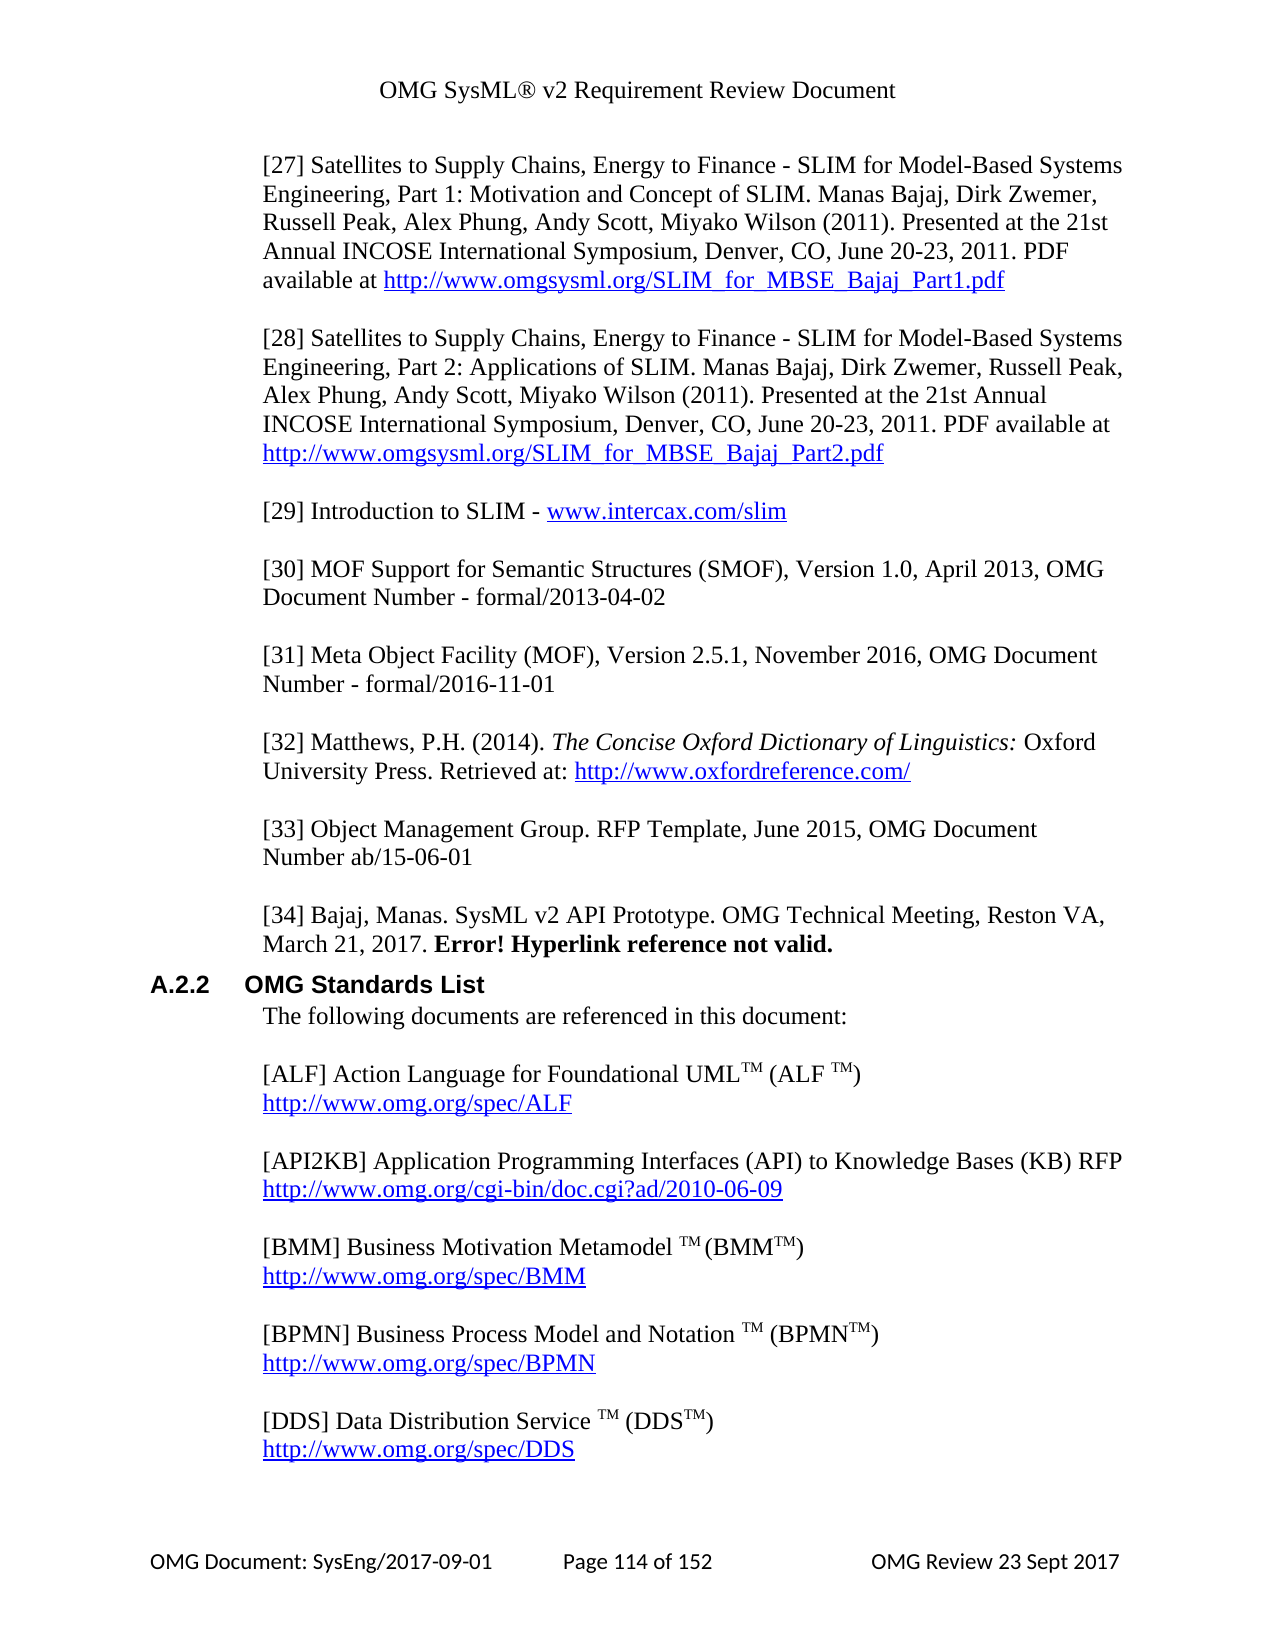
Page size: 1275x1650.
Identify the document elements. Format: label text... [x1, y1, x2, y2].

text [BMM] Business Motivation Metamodel TM (BMMTM) [262, 1232, 1125, 1261]
text http://www.omg.org/spec/DDS [262, 1434, 1125, 1463]
text [32] Matthews, P.H. (2014). The Concise Oxford Dictionary of Linguistics: Oxford University Press. Retrieved at: http://www.oxfordreference.com/ [262, 727, 1125, 784]
text [API2KB] Application Programming Interfaces (API) to Knowledge Bases (KB) RFP [262, 1146, 1125, 1174]
subtitle A.2.2 OMG Standards List [150, 970, 1125, 999]
text [31] Meta Object Facility (MOF), Version 2.5.1, November 2016, OMG Document Number - formal/2016-11-01 [262, 640, 1125, 698]
text http://www.omg.org/cgi-bin/doc.cgi?ad/2010-06-09 [262, 1174, 1125, 1203]
text [ALF] Action Language for Foundational UMLTM (ALF TM) [262, 1059, 1125, 1088]
text [BPMN] Business Process Model and Notation TM (BPMNTM) [262, 1319, 1125, 1348]
text http://www.omg.org/spec/ALF [262, 1088, 1125, 1117]
text [29] Introduction to SLIM - www.intercax.com/slim [262, 496, 1125, 524]
text [27] Satellites to Supply Chains, Energy to Finance - SLIM for Model-Based Systems Engineering, Part 1: Motivation and Concept of SLIM. Manas Bajaj, Dirk Zwemer, Russell Peak, Alex Phung, Andy Scott, Miyako Wilson (2011). Presented at the 21st Annual INCOSE International Symposium, Denver, CO, June 20-23, 2011. PDF available at http://www.omgsysml.org/SLIM_for_MBSE_Bajaj_Part1.pdf [262, 150, 1125, 294]
text [30] MOF Support for Semantic Structures (SMOF), Version 1.0, April 2013, OMG Document Number - formal/2013-04-02 [262, 554, 1125, 611]
text [DDS] Data Distribution Service TM (DDSTM) [262, 1406, 1125, 1434]
text http://www.omg.org/spec/BPMN [262, 1348, 1125, 1377]
text [34] Bajaj, Manas. SysML v2 API Prototype. OMG Technical Meeting, Reston VA, March 21, 2017. Error! Hyperlink reference not valid. [262, 900, 1125, 958]
text [33] Object Management Group. RFP Template, June 2015, OMG Document Number ab/15-06-01 [262, 814, 1125, 871]
text http://www.omg.org/spec/BMM [262, 1261, 1125, 1290]
text [28] Satellites to Supply Chains, Energy to Finance - SLIM for Model-Based Systems Engineering, Part 2: Applications of SLIM. Manas Bajaj, Dirk Zwemer, Russell Peak, Alex Phung, Andy Scott, Miyako Wilson (2011). Presented at the 21st Annual INCOSE International Symposium, Denver, CO, June 20-23, 2011. PDF available at http://www.omgsysml.org/SLIM_for_MBSE_Bajaj_Part2.pdf [262, 323, 1125, 467]
text The following documents are referenced in this document: [262, 1001, 1125, 1030]
